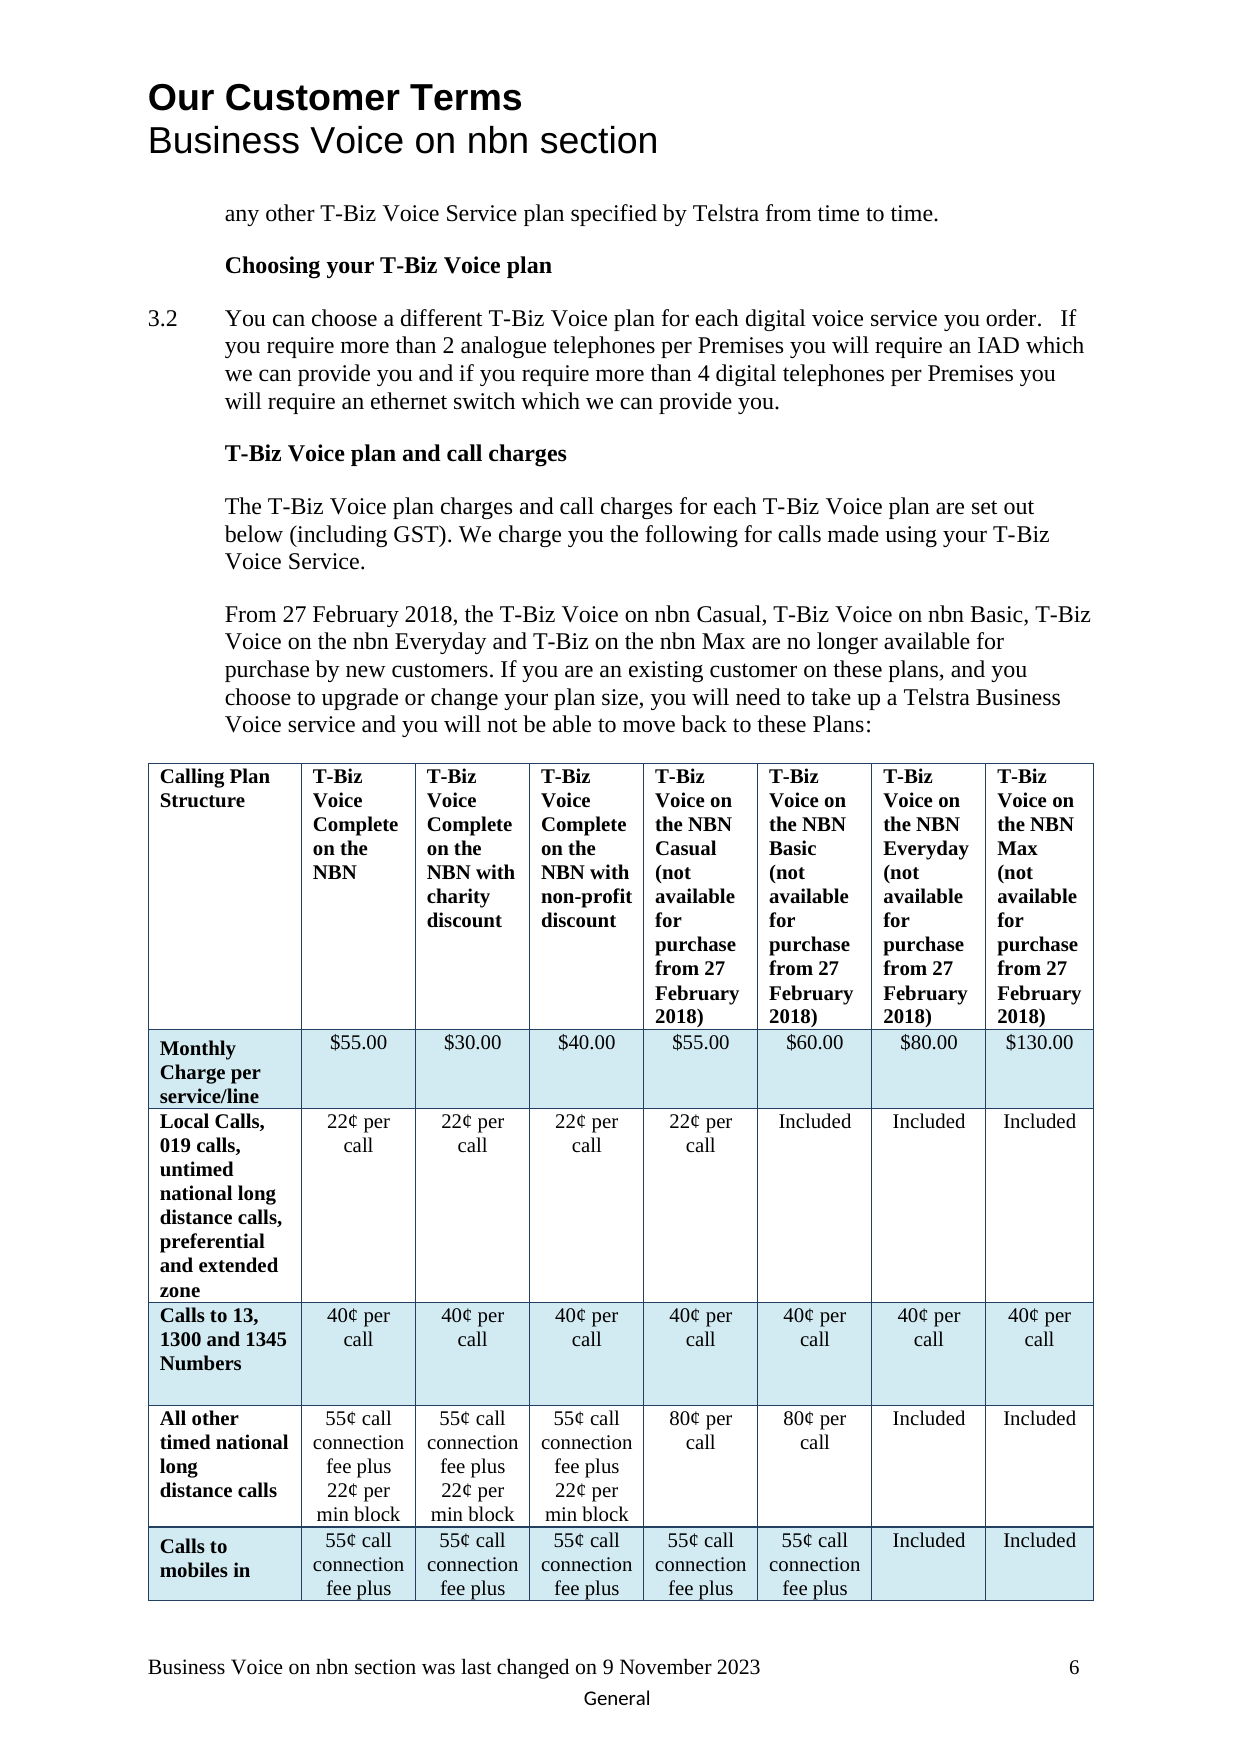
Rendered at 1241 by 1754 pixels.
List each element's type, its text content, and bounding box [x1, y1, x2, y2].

table_cell $80.00 [872, 1030, 985, 1108]
subtitle Choosing your T-Biz Voice plan [224, 251, 1092, 279]
table_cell 40¢ per call [872, 1303, 985, 1405]
subtitle You can choose a different T-Biz Voice plan for each digital voice service you order. If you require more than 2 analogue telephones per Premises you will require an IAD which we can provide you and if you require more than 4 digital telephones per Premises you will require an ethernet switch which we can provide you. [148, 304, 1092, 414]
table_cell 40¢ per call [530, 1303, 643, 1405]
table_cell Included [872, 1406, 985, 1526]
table_cell $55.00 [644, 1030, 757, 1108]
table_cell 22¢ per call [416, 1109, 529, 1302]
table_cell 55¢ call connection fee plus 22¢ per min block [416, 1406, 529, 1526]
table_header T-Biz Voice Complete on the NBN with non-profit discount [530, 764, 643, 1028]
table_cell 40¢ per call [758, 1303, 871, 1405]
subtitle From 27 February 2018, the T-Biz Voice on nbn Casual, T-Biz Voice on nbn Basic, T-Biz Voice on the nbn Everyday and T-Biz on the nbn Max are no longer available for purchase by new customers. If you are an existing customer on these plans, and you choose to upgrade or change your plan size, you will need to take up a Telstra Business Voice service and you will not be able to move back to these Plans: [224, 600, 1092, 738]
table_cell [149, 1528, 301, 1600]
subtitle T-Biz Voice plan and call charges [224, 439, 1092, 467]
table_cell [644, 1528, 757, 1600]
table_cell Included [986, 1406, 1093, 1526]
table_cell 40¢ per call [416, 1303, 529, 1405]
table_cell 40¢ per call [644, 1303, 757, 1405]
table_cell 80¢ per call [758, 1406, 871, 1526]
table_cell $130.00 [986, 1030, 1093, 1108]
table_cell 55¢ call connection fee plus 22¢ per min block [530, 1406, 643, 1526]
table_cell $40.00 [530, 1030, 643, 1108]
subtitle any other T-Biz Voice Service plan specified by Telstra from time to time. [224, 199, 1092, 226]
table_header T-Biz Voice on the NBN Max (not available for purchase from 27 February 2018) [986, 764, 1093, 1028]
table_header T-Biz Voice Complete on the NBN with charity discount [416, 764, 529, 1028]
table_cell 55¢ call connection fee plus 22¢ per min block [302, 1406, 415, 1526]
table_cell Included [872, 1528, 985, 1600]
table_cell 22¢ per call [530, 1109, 643, 1302]
table_cell All other timed national long distance calls [149, 1406, 301, 1526]
table_cell 40¢ per call [302, 1303, 415, 1405]
subtitle The T-Biz Voice plan charges and call charges for each T-Biz Voice plan are set out below (including GST). We charge you the following for calls made using your T-Biz Voice Service. [224, 492, 1092, 575]
table_header T-Biz Voice on the NBN Casual (not available for purchase from 27 February 2018) [644, 764, 757, 1028]
table_header T-Biz Voice on the NBN Basic (not available for purchase from 27 February 2018) [758, 764, 871, 1028]
table_cell $30.00 [416, 1030, 529, 1108]
table_cell $55.00 [302, 1030, 415, 1108]
table_cell $60.00 [758, 1030, 871, 1108]
table_cell Monthly Charge per service/line [149, 1030, 301, 1108]
table_header T-Biz Voice Complete on the NBN [302, 764, 415, 1028]
table_cell 22¢ per call [302, 1109, 415, 1302]
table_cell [758, 1528, 871, 1600]
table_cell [416, 1528, 529, 1600]
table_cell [530, 1528, 643, 1600]
table_cell Included [872, 1109, 985, 1302]
table_cell Included [986, 1109, 1093, 1302]
table_cell 22¢ per call [644, 1109, 757, 1302]
table_cell Included [758, 1109, 871, 1302]
table_cell Local Calls, 019 calls, untimed national long distance calls, preferential and extended zone [149, 1109, 301, 1302]
table_cell 40¢ per call [986, 1303, 1093, 1405]
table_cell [302, 1528, 415, 1600]
table_header Calling Plan Structure [149, 764, 301, 1028]
table_cell Included [986, 1528, 1093, 1600]
table_header T-Biz Voice on the NBN Everyday (not available for purchase from 27 February 2018) [872, 764, 985, 1028]
table_cell Calls to 13, 1300 and 1345 Numbers [149, 1303, 301, 1405]
table_cell 80¢ per call [644, 1406, 757, 1526]
